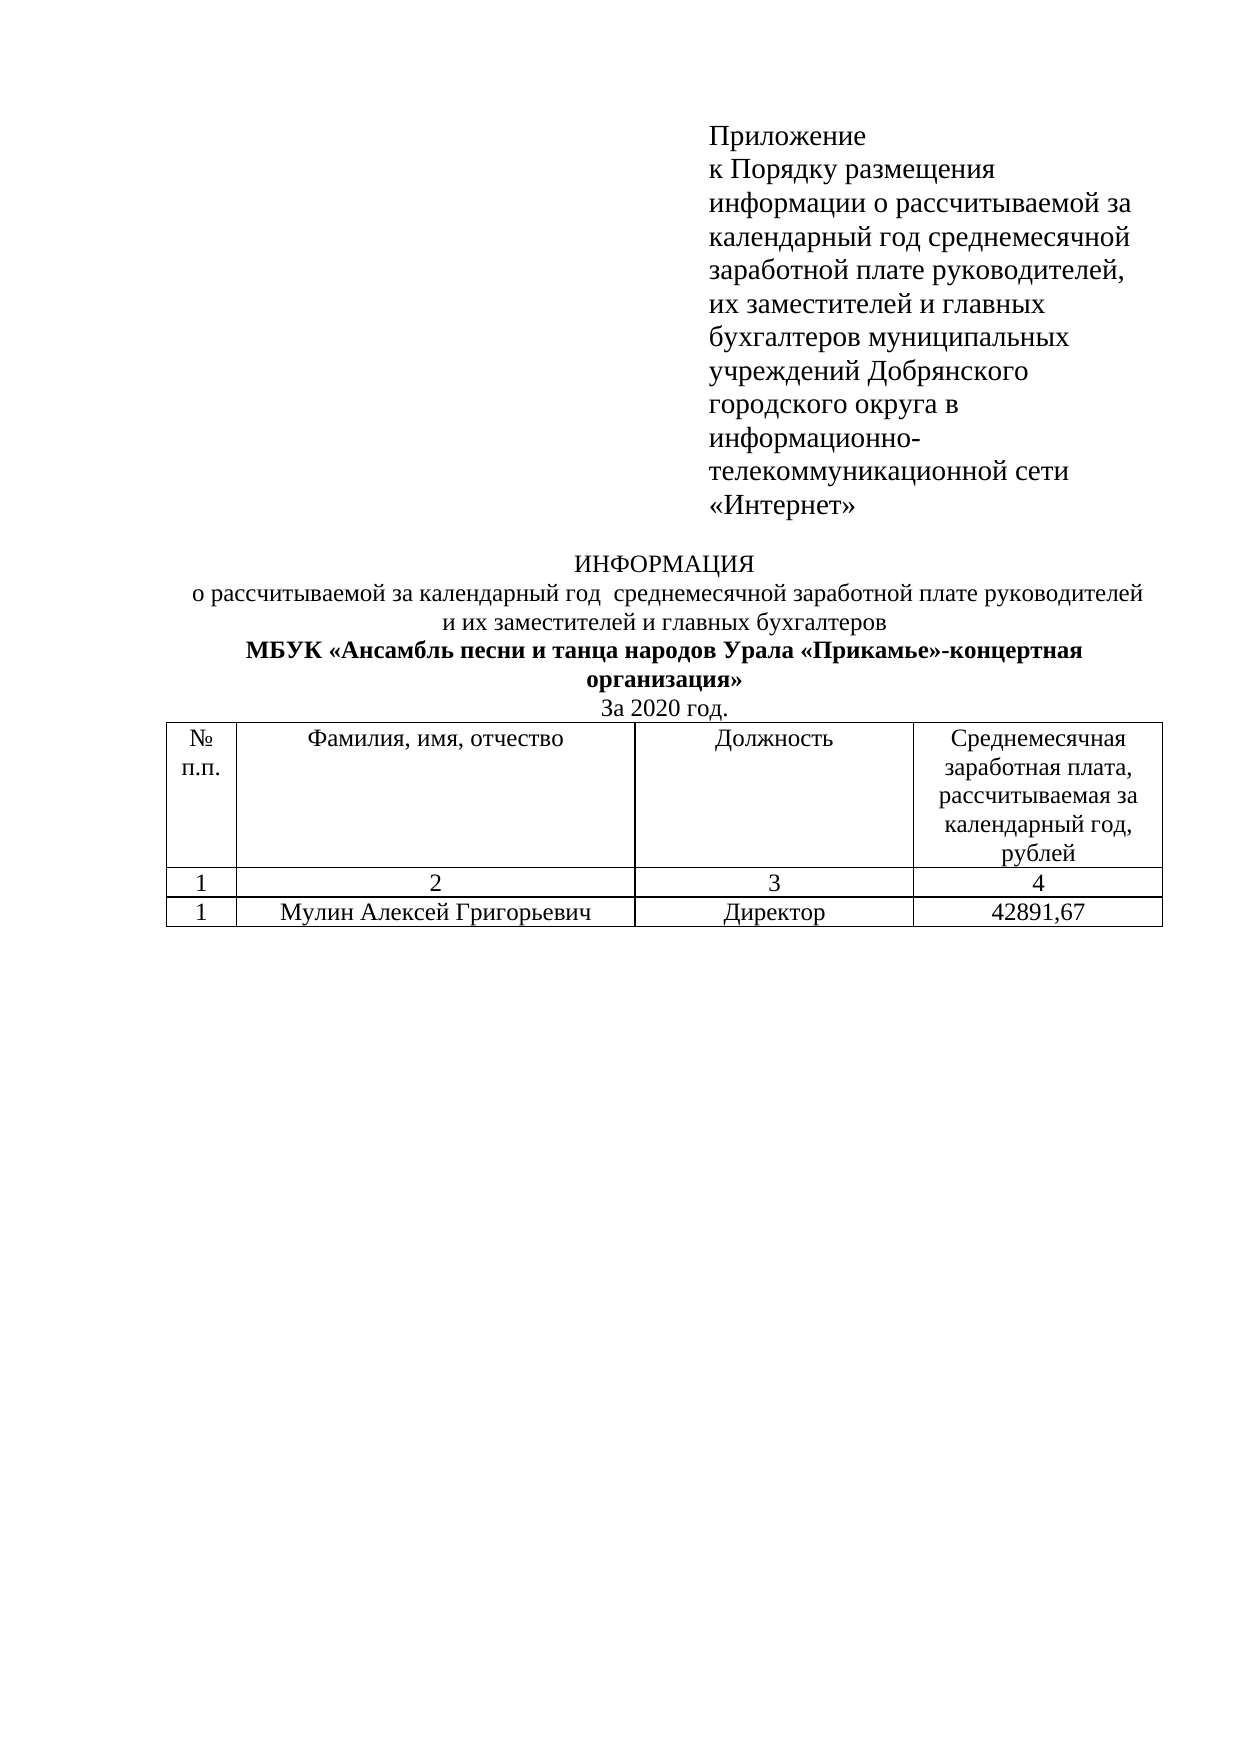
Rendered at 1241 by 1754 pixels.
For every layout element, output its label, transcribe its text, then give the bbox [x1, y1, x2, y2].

text Приложение [709, 118, 1152, 152]
text к Порядку размещения информации о рассчитываемой за календарный год среднемесячной заработной плате руководителей, их заместителей и главных бухгалтеров муниципальных учреждений Добрянского городского округа в информационно-телекоммуникационной сети «Интернет» [709, 152, 1152, 521]
table_cell Директор [636, 898, 913, 926]
table_header Фамилия, имя, отчество [237, 723, 634, 867]
table_header Должность [636, 723, 913, 867]
text о рассчитываемой за календарный год среднемесячной заработной плате руководителей и их заместителей и главных бухгалтеров [177, 578, 1152, 636]
text ИНФОРМАЦИЯ [177, 549, 1152, 578]
table_cell 1 [167, 868, 236, 896]
table_cell 42891,67 [914, 898, 1162, 926]
text МБУК «Ансамбль песни и танца народов Урала «Прикамье»-концертная организация» [177, 636, 1152, 693]
table_cell Мулин Алексей Григорьевич [237, 898, 634, 926]
table_header № п.п. [167, 723, 236, 867]
table_header Среднемесячная заработная плата, рассчитываемая за календарный год, рублей [914, 723, 1162, 867]
table_cell 4 [914, 868, 1162, 896]
table_cell 3 [636, 868, 913, 896]
table_cell 1 [167, 898, 236, 926]
text За 2020 год. [177, 693, 1152, 722]
table_cell 2 [237, 868, 634, 896]
